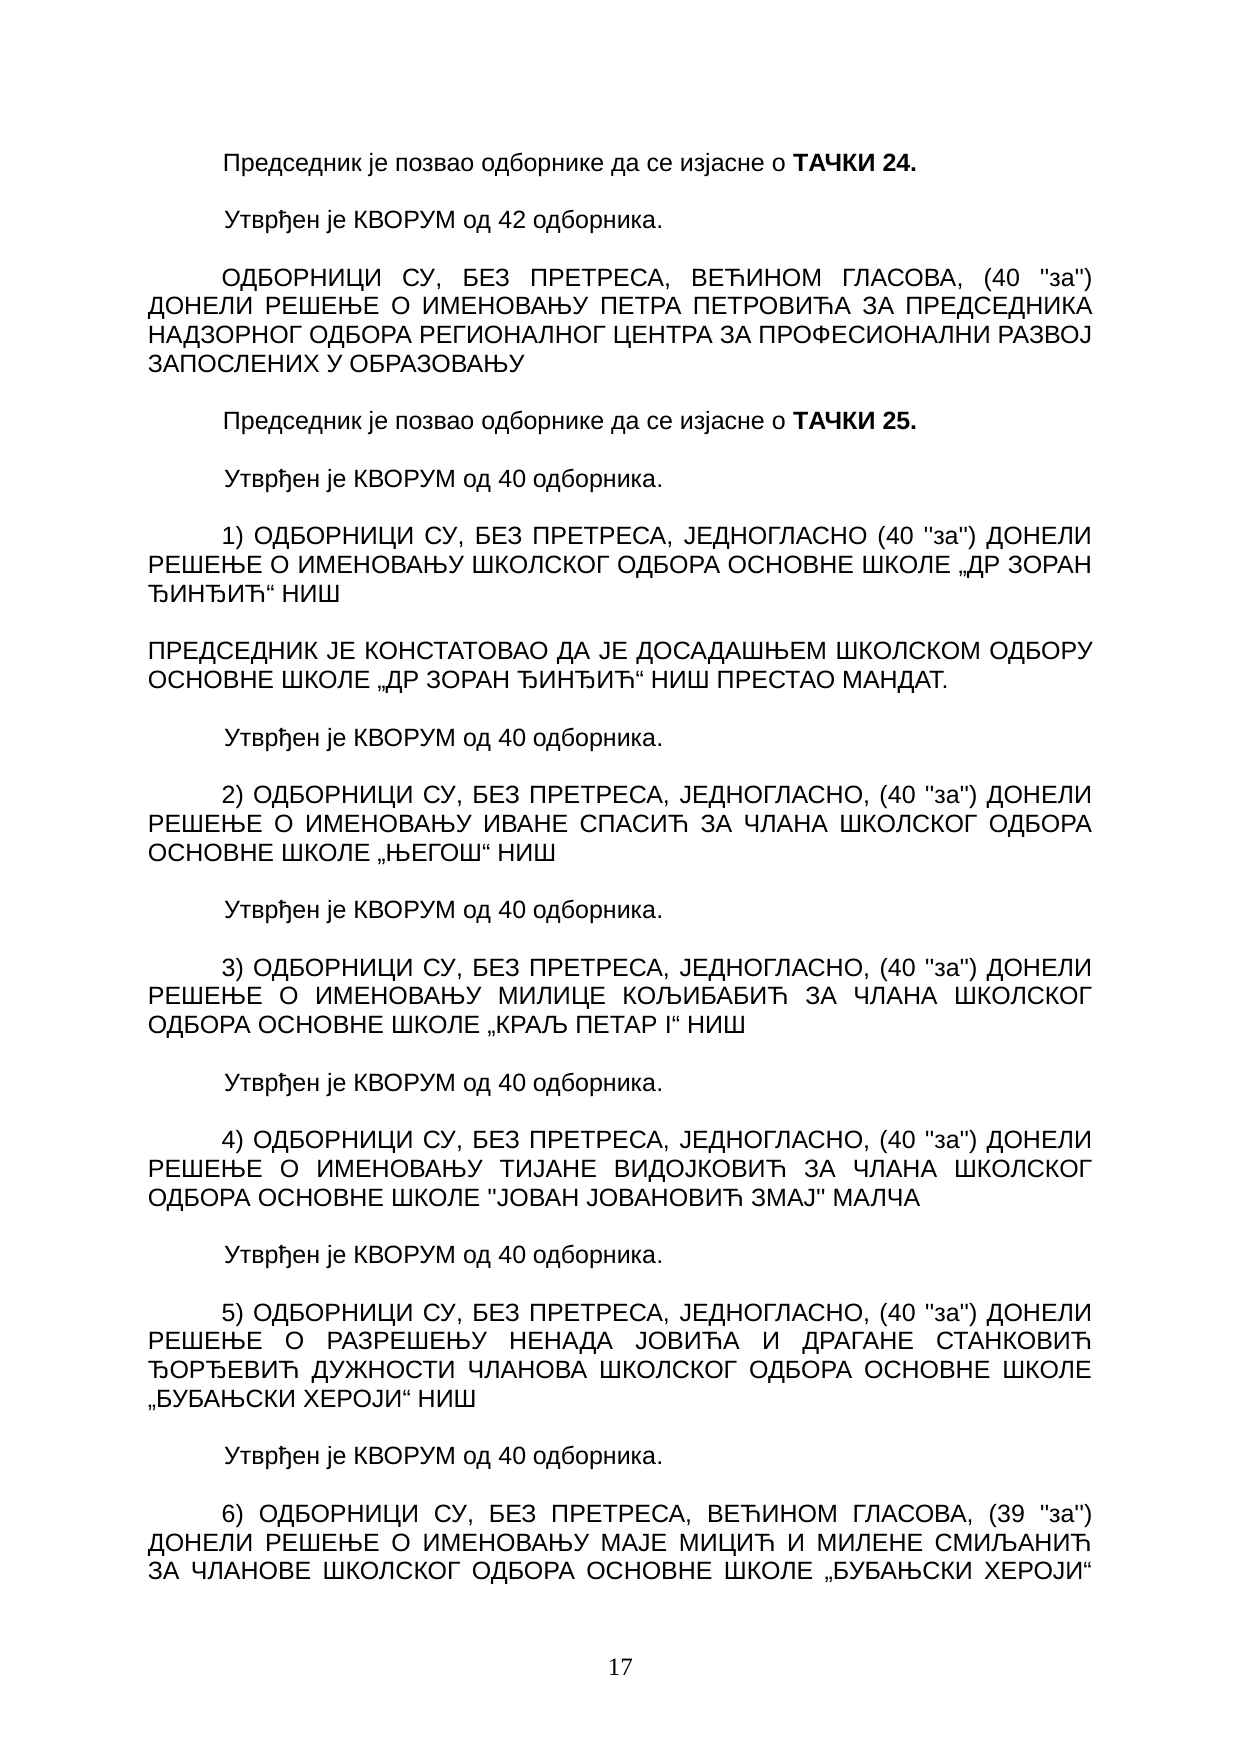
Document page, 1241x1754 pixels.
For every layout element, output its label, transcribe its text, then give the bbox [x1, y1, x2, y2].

text Утврђен је КВОРУМ од 40 одборника. [148, 1068, 1093, 1096]
text 2) ОДБОРНИЦИ СУ, БЕЗ ПРЕТРЕСА, ЈЕДНОГЛАСНО, (40 ''за'') ДОНЕЛИ РЕШЕЊЕ О ИМЕНОВАЊУ ИВАНЕ СПАСИЋ ЗА ЧЛАНА ШКОЛСКОГ ОДБОРА ОСНОВНЕ ШКОЛЕ „ЊЕГОШ“ НИШ [148, 780, 1093, 866]
text Председник је позвао одборнике да се изјасне о TАЧКИ 25. [223, 406, 1093, 435]
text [148, 1499, 1093, 1585]
text Утврђен је КВОРУМ од 40 одборника. [148, 1240, 1093, 1269]
text 4) ОДБОРНИЦИ СУ, БЕЗ ПРЕТРЕСА, ЈЕДНОГЛАСНО, (40 ''за'') ДОНЕЛИ РЕШЕЊЕ О ИМЕНОВАЊУ ТИЈАНЕ ВИДОЈКОВИЋ ЗА ЧЛАНА ШКОЛСКОГ ОДБОРА ОСНОВНЕ ШКОЛЕ ''ЈОВАН ЈОВАНОВИЋ ЗМАЈ'' МАЛЧА [148, 1125, 1093, 1211]
text 1) ОДБОРНИЦИ СУ, БЕЗ ПРЕТРЕСА, ЈЕДНОГЛАСНО (40 ''за'') ДОНЕЛИ РЕШЕЊЕ О ИМЕНОВАЊУ ШКОЛСКОГ ОДБОРА ОСНОВНЕ ШКОЛЕ „ДР ЗОРАН ЂИНЂИЋ“ НИШ [148, 521, 1093, 608]
text Утврђен је КВОРУМ од 40 одборника. [148, 1441, 1093, 1470]
text Председник је позвао одборнике да се изјасне о TАЧКИ 24. [223, 148, 1093, 176]
text Утврђен је КВОРУМ од 40 одборника. [148, 895, 1093, 924]
text Утврђен је КВОРУМ од 40 одборника. [148, 464, 1093, 493]
text Утврђен је КВОРУМ од 40 одборника. [148, 723, 1093, 751]
text ПРЕДСЕДНИК ЈЕ КОНСТАТОВАО ДА ЈЕ ДОСАДАШЊЕМ ШКОЛСКОМ ОДБОРУ ОСНОВНЕ ШКОЛЕ „ДР ЗОРАН ЂИНЂИЋ“ НИШ ПРЕСТАО МАНДАТ. [148, 636, 1093, 694]
text ОДБОРНИЦИ СУ, БЕЗ ПРЕТРЕСА, ВЕЋИНОМ ГЛАСОВА, (40 ''за'') ДОНЕЛИ РЕШЕЊЕ О ИМЕНОВАЊУ ПЕТРА ПЕТРОВИЋА ЗА ПРЕДСЕДНИКА НАДЗОРНОГ ОДБОРА РЕГИОНАЛНОГ ЦЕНТРА ЗА ПРОФЕСИОНАЛНИ РАЗВОЈ ЗАПОСЛЕНИХ У ОБРАЗОВАЊУ [148, 263, 1093, 378]
text 5) ОДБОРНИЦИ СУ, БЕЗ ПРЕТРЕСА, ЈЕДНОГЛАСНО, (40 ''за'') ДОНЕЛИ РЕШЕЊЕ О РАЗРЕШЕЊУ НЕНАДА ЈОВИЋА И ДРАГАНЕ СТАНКОВИЋ ЂОРЂЕВИЋ ДУЖНОСТИ ЧЛАНОВА ШКОЛСКОГ ОДБОРА ОСНОВНЕ ШКОЛЕ „БУБАЊСКИ ХЕРОЈИ“ НИШ [148, 1298, 1093, 1413]
text Утврђен је КВОРУМ од 42 одборника. [148, 205, 1093, 234]
text 3) ОДБОРНИЦИ СУ, БЕЗ ПРЕТРЕСА, ЈЕДНОГЛАСНО, (40 ''за'') ДОНЕЛИ РЕШЕЊЕ О ИМЕНОВАЊУ МИЛИЦЕ КОЉИБАБИЋ ЗА ЧЛАНА ШКОЛСКОГ ОДБОРА ОСНОВНЕ ШКОЛЕ „КРАЉ ПЕТАР I“ НИШ [148, 953, 1093, 1039]
